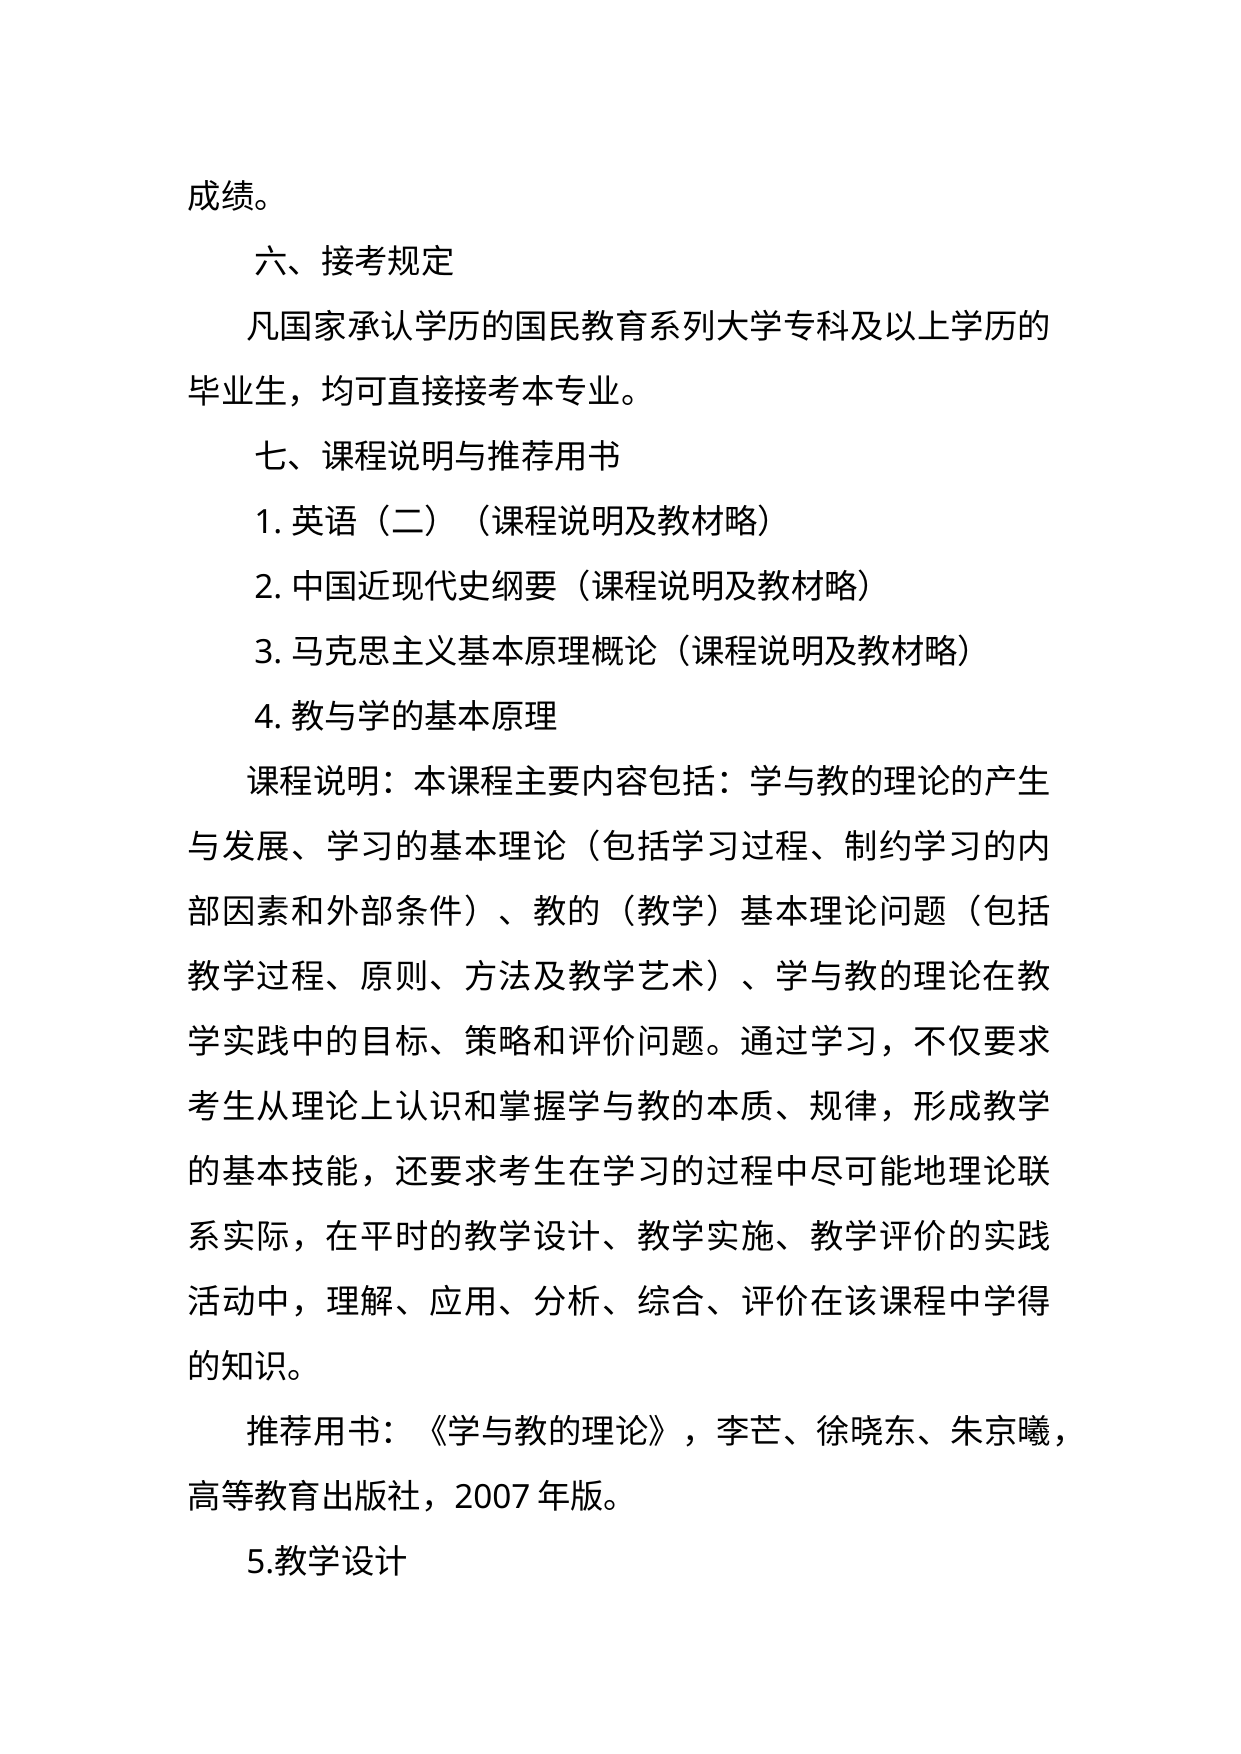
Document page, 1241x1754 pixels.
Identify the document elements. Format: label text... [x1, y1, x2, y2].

text 3. 马克思主义基本原理概论（课程说明及教材略） [187, 617, 1053, 682]
text 4. 教与学的基本原理 [187, 682, 1053, 747]
text 课程说明：本课程主要内容包括：学与教的理论的产生与发展、学习的基本理论（包括学习过程、制约学习的内部因素和外部条件）、教的（教学）基本理论问题（包括教学过程、原则、方法及教学艺术）、学与教的理论在教学实践中的目标、策略和评价问题。通过学习，不仅要求考生从理论上认识和掌握学与教的本质、规律，形成教学的基本技能，还要求考生在学习的过程中尽可能地理论联系实际，在平时的教学设计、教学实施、教学评价的实践活动中，理解、应用、分析、综合、评价在该课程中学得的知识。 [187, 747, 1053, 1397]
text 5.教学设计 [187, 1527, 1053, 1592]
text 推荐用书：《学与教的理论》，李芒、徐晓东、朱京曦，高等教育出版社，2007年版。 [187, 1397, 1053, 1527]
text 2. 中国近现代史纲要（课程说明及教材略） [187, 552, 1053, 617]
text 六、接考规定 [187, 227, 1053, 292]
text 七、课程说明与推荐用书 [187, 422, 1053, 487]
text 1. 英语（二）（课程说明及教材略） [187, 487, 1053, 552]
text 凡国家承认学历的国民教育系列大学专科及以上学历的毕业生，均可直接接考本专业。 [187, 292, 1053, 422]
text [187, 162, 1053, 227]
